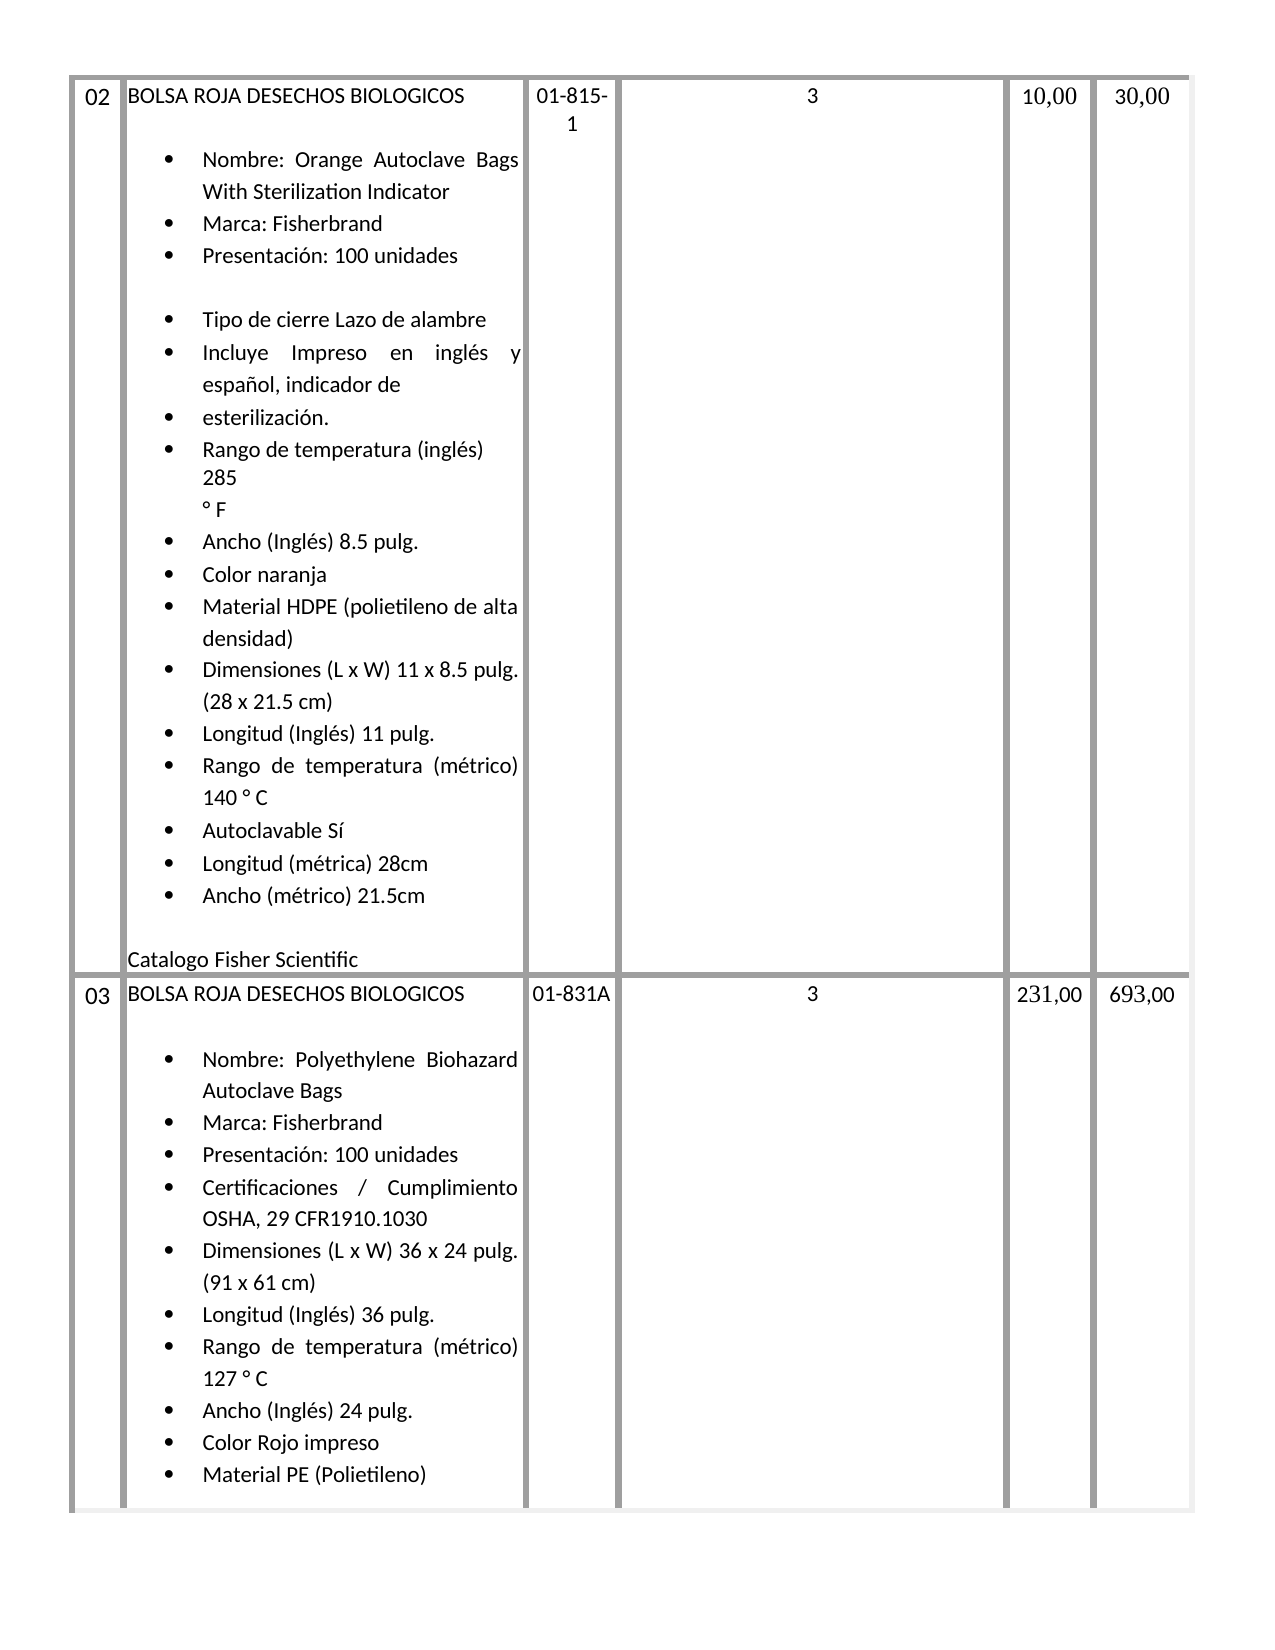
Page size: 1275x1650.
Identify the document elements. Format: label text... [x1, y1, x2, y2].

table_header 01-815- 1 [529, 80, 615, 972]
table_cell 01-831A [529, 978, 615, 1508]
table_header 02 [75, 80, 120, 972]
table_header 30,00 [1097, 80, 1189, 972]
table_cell BOLSA ROJA DESECHOS BIOLOGICOS Nombre: Polyethylene Biohazard Autoclave Bags Marca: Fisherbrand Presentación: 100 unidades Certificaciones / Cumplimiento OSHA, 29 CFR1910.1030 Dimensiones (L x W) 36 x 24 pulg. (91 x 61 cm) Longitud (Inglés) 36 pulg. Rango de temperatura (métrico) 127 ° C Ancho (Inglés) 24 pulg. Color Rojo impreso Material PE (Polietileno) [127, 978, 523, 1508]
table_cell 231,00 [1010, 978, 1090, 1508]
table_cell 03 [75, 978, 120, 1508]
table_header BOLSA ROJA DESECHOS BIOLOGICOS Nombre: Orange Autoclave Bags With Sterilization Indicator Marca: Fisherbrand Presentación: 100 unidades Tipo de cierre Lazo de alambre Incluye Impreso en inglés y español, indicador de esterilización. Rango de temperatura (inglés) 285 ° F Ancho (Inglés) 8.5 pulg. Color naranja Material HDPE (polietileno de alta densidad) Dimensiones (L x W) 11 x 8.5 pulg. (28 x 21.5 cm) Longitud (Inglés) 11 pulg. Rango de temperatura (métrico) 140 ° C Autoclavable Sí Longitud (métrica) 28cm Ancho (métrico) 21.5cm Catalogo Fisher Scientific [127, 80, 523, 972]
table_cell 3 [622, 978, 1003, 1508]
table_header 3 [622, 80, 1003, 972]
table_header 10,00 [1010, 80, 1090, 972]
table_cell 693,00 [1097, 978, 1189, 1508]
